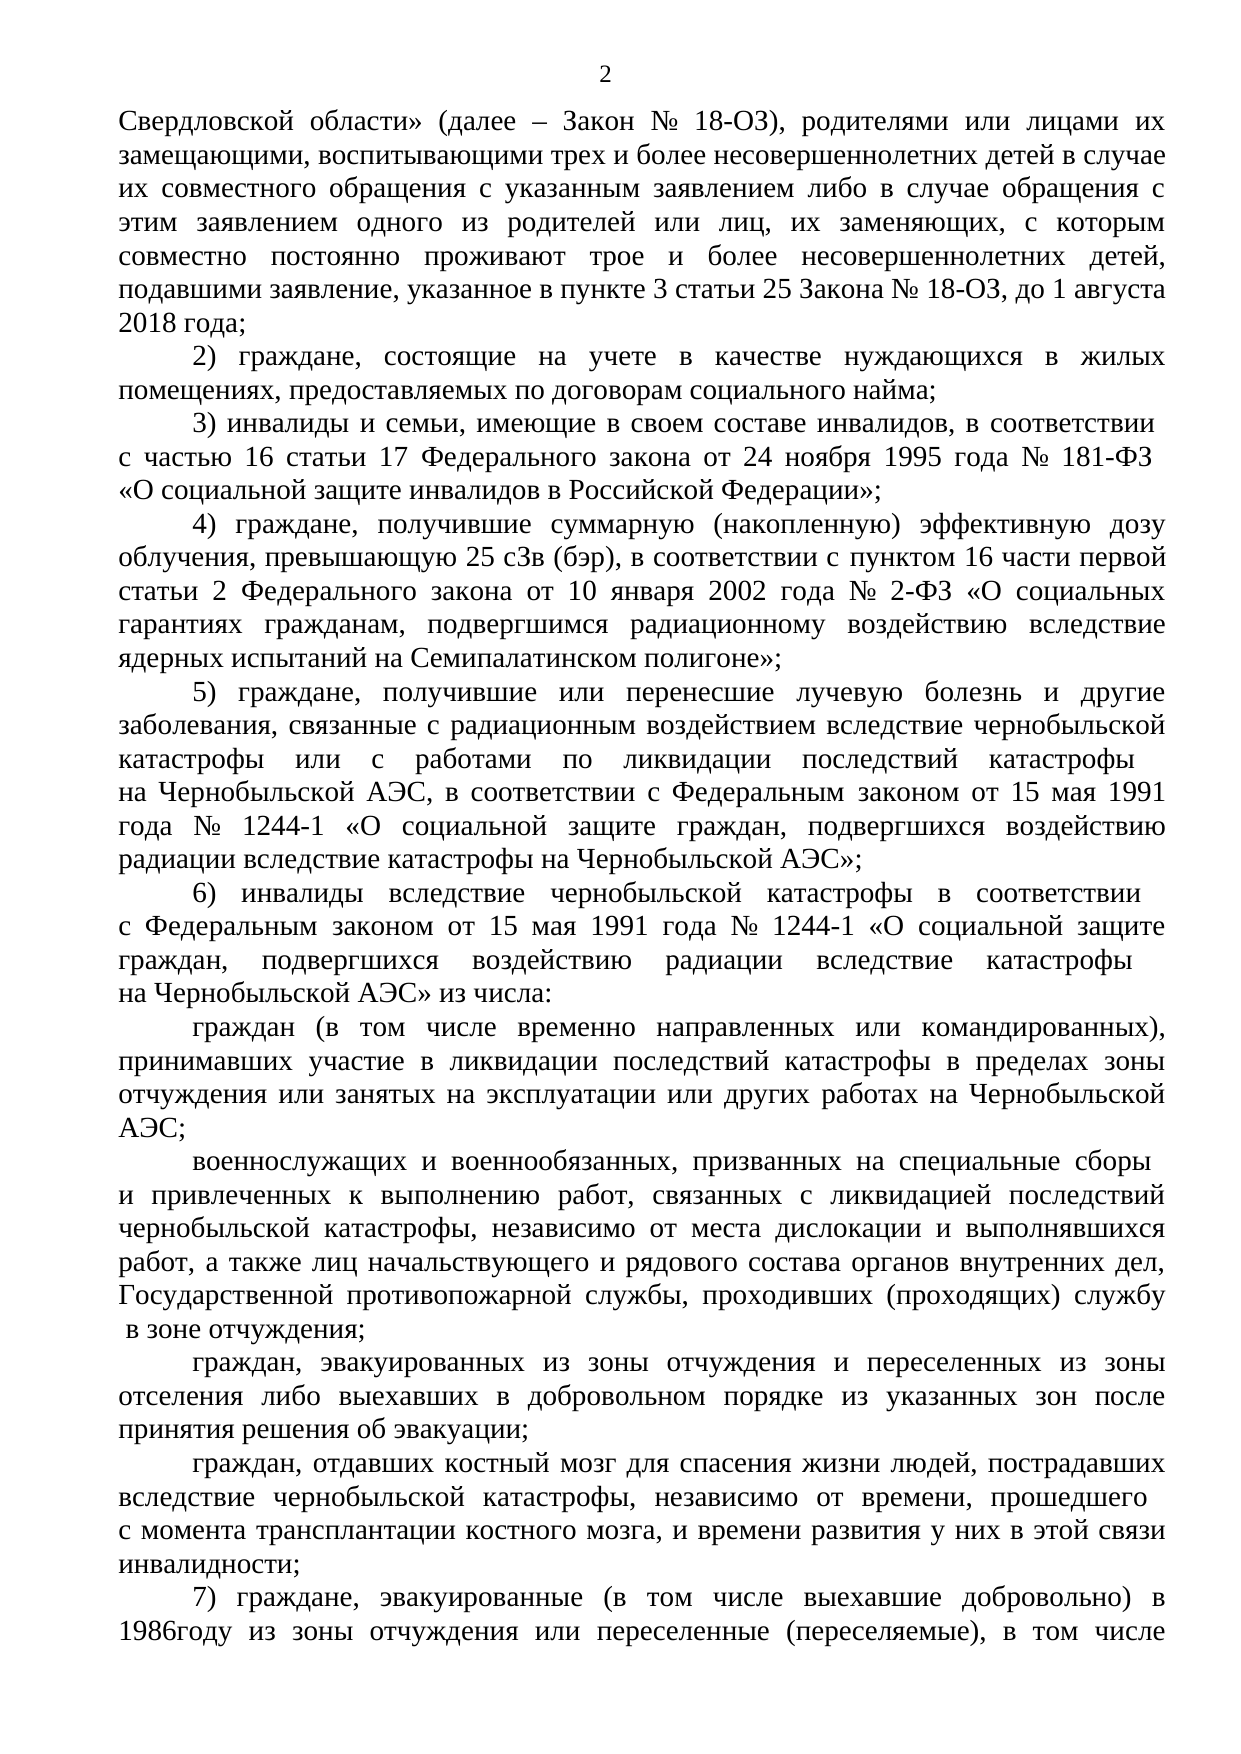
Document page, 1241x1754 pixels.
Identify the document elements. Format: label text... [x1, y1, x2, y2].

text граждан (в том числе временно направленных или командированных), принимавших участие в ликвидации последствий катастрофы в пределах зоны отчуждения или занятых на эксплуатации или других работах на Чернобыльской АЭС; [118, 1009, 1167, 1143]
text граждан, эвакуированных из зоны отчуждения и переселенных из зоны отселения либо выехавших в добровольном порядке из указанных зон после принятия решения об эвакуации; [118, 1344, 1167, 1445]
text 5) граждане, получившие или перенесшие лучевую болезнь и другие заболевания, связанные с радиационным воздействием вследствие чернобыльской катастрофы или с работами по ликвидации последствий катастрофы на Чернобыльской АЭС, в соответствии с Федеральным законом от 15 мая 1991 года № 1244-1 «О социальной защите граждан, подвергшихся воздействию радиации вследствие катастрофы на Чернобыльской АЭС»; [118, 674, 1167, 875]
text граждан, отдавших костный мозг для спасения жизни людей, пострадавших вследствие чернобыльской катастрофы, независимо от времени, прошедшего с момента трансплантации костного мозга, и времени развития у них в этой связи инвалидности; [118, 1445, 1167, 1579]
text 6) инвалиды вследствие чернобыльской катастрофы в соответствии с Федеральным законом от 15 мая 1991 года № 1244-1 «О социальной защите граждан, подвергшихся воздействию радиации вследствие катастрофы на Чернобыльской АЭС» из числа: [118, 875, 1167, 1009]
text 3) инвалиды и семьи, имеющие в своем составе инвалидов, в соответствии с частью 16 статьи 17 Федерального закона от 24 ноября 1995 года № 181-ФЗ «О социальной защите инвалидов в Российской Федерации»; [118, 405, 1167, 506]
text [118, 1579, 1167, 1646]
text 4) граждане, получившие суммарную (накопленную) эффективную дозу облучения, превышающую 25 сЗв (бэр), в соответствии с пунктом 16 части первой статьи 2 Федерального закона от 10 января 2002 года № 2-ФЗ «О социальных гарантиях гражданам, подвергшимся радиационному воздействию вследствие ядерных испытаний на Семипалатинском полигоне»; [118, 506, 1167, 674]
text военнослужащих и военнообязанных, призванных на специальные сборы и привлеченных к выполнению работ, связанных с ликвидацией последствий чернобыльской катастрофы, независимо от места дислокации и выполнявшихся работ, а также лиц начальствующего и рядового состава органов внутренних дел, Государственной противопожарной службы, проходивших (проходящих) службу в зоне отчуждения; [118, 1143, 1167, 1344]
text 2) граждане, состоящие на учете в качестве нуждающихся в жилых помещениях, предоставляемых по договорам социального найма; [118, 338, 1167, 405]
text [118, 103, 1167, 338]
